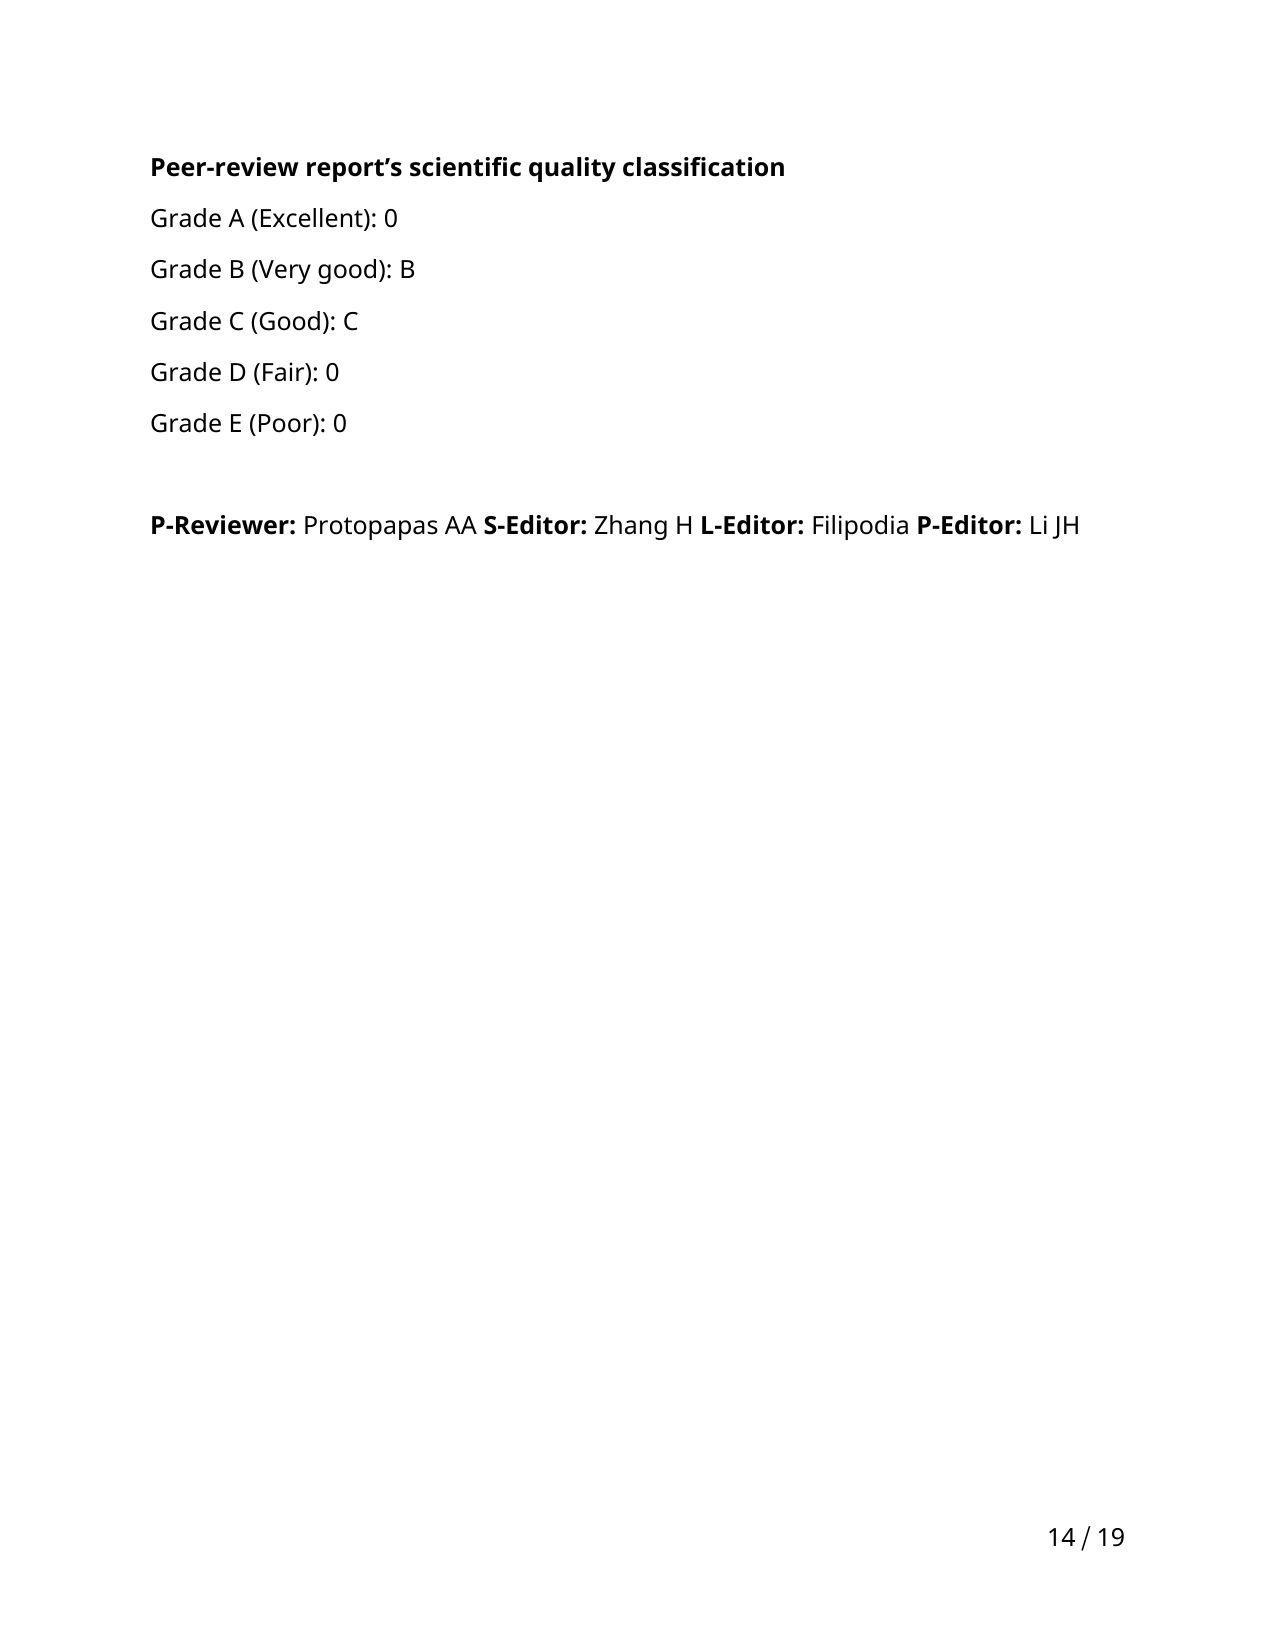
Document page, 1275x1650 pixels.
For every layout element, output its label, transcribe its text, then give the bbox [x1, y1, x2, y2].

text Grade C (Good): C [150, 303, 1125, 337]
text Grade E (Poor): 0 [150, 405, 1125, 439]
text Grade D (Fair): 0 [150, 354, 1125, 388]
text P-Reviewer: Protopapas AA S-Editor: Zhang H L-Editor: Filipodia P-Editor: Li JH [150, 507, 1125, 541]
text Grade A (Excellent): 0 [150, 201, 1125, 235]
text Grade B (Very good): B [150, 252, 1125, 286]
text Peer-review report’s scientific quality classification [150, 150, 1125, 184]
